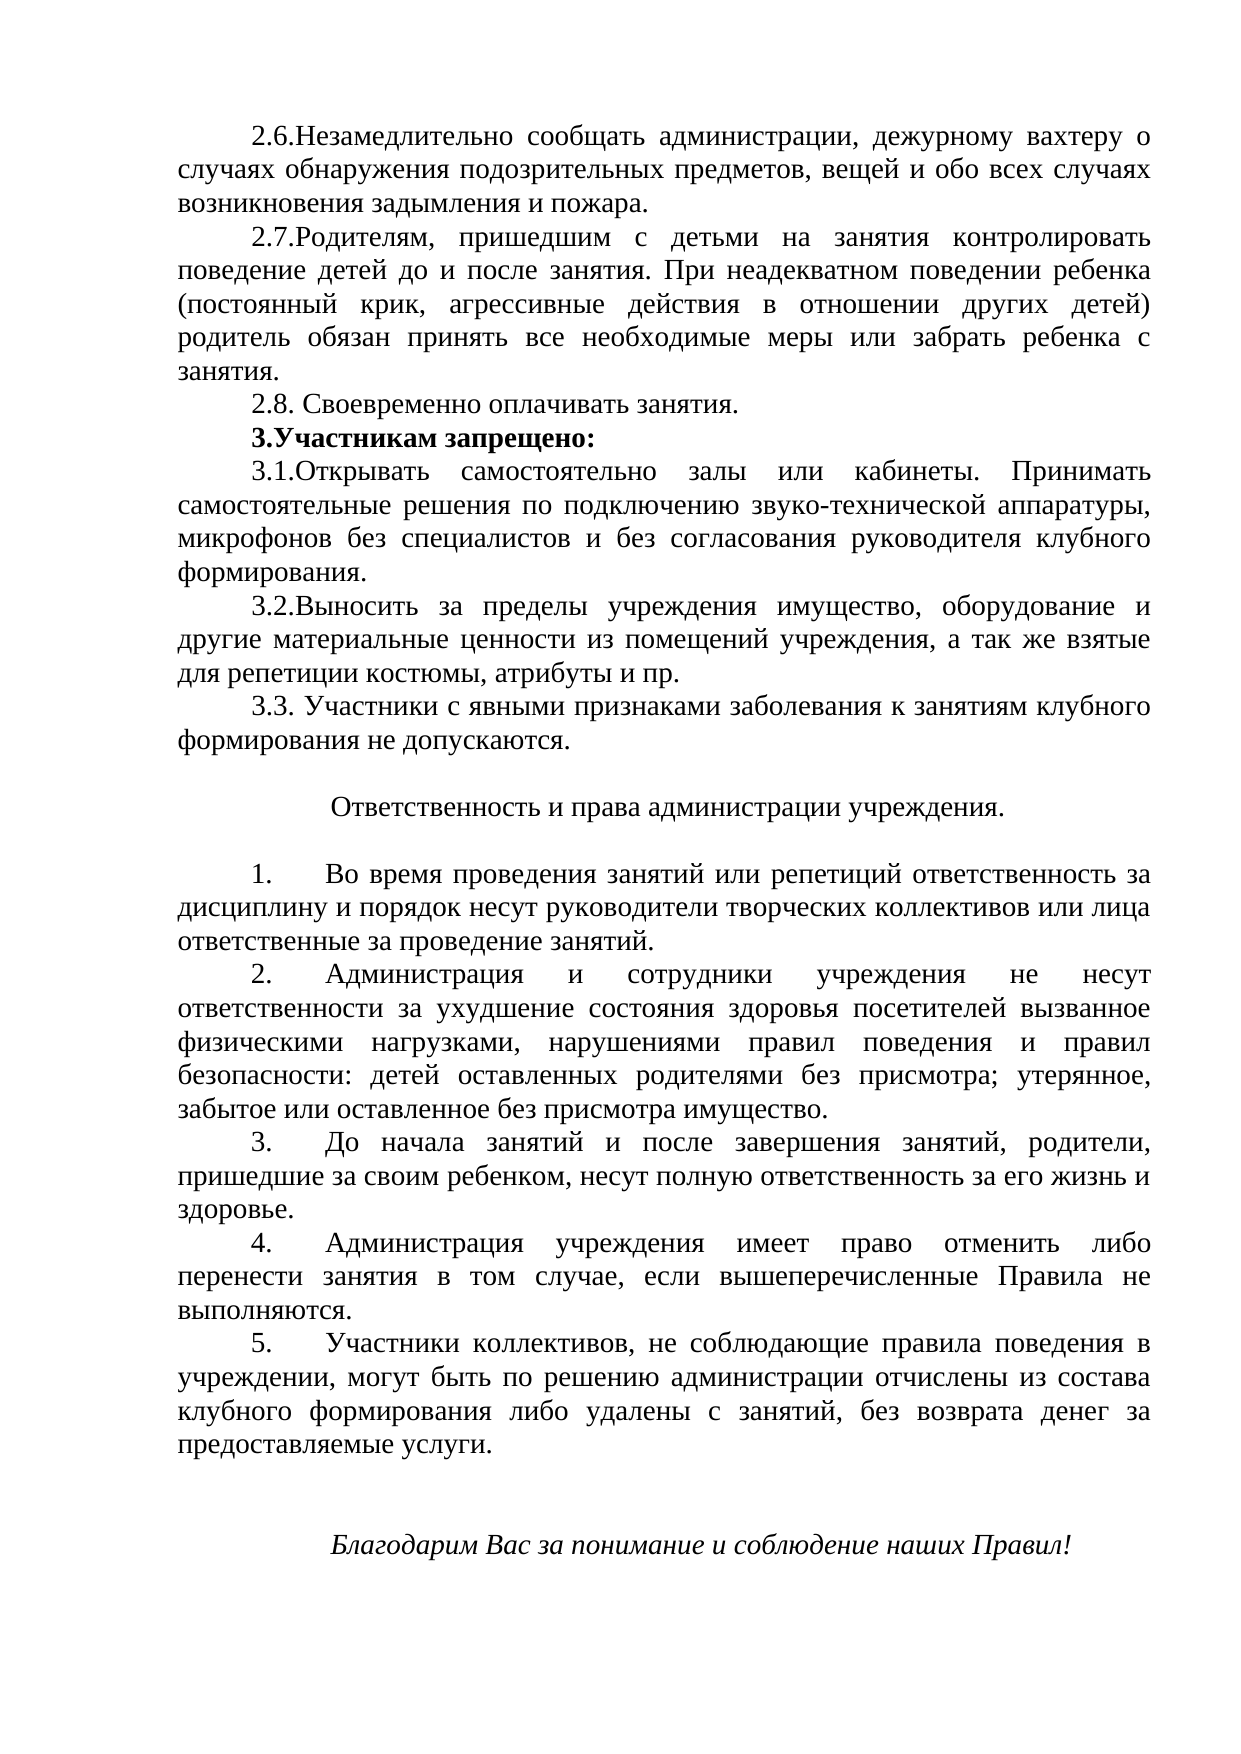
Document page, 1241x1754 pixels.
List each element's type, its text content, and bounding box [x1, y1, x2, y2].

list Благодарим Вас за понимание и соблюдение наших Правил! [251, 1527, 1152, 1560]
text 2.6.Незамедлительно сообщать администрации, дежурному вахтеру о случаях обнаружения подозрительных предметов, вещей и обо всех случаях возникновения задымления и пожара. [177, 118, 1152, 219]
list Участники коллективов, не соблюдающие правила поведения в учреждении, могут быть по решению администрации отчислены из состава клубного формирования либо удалены с занятий, без возврата денег за предоставляемые услуги. [177, 1326, 1152, 1460]
text 3.Участникам запрещено: [177, 420, 1152, 453]
text 3.2.Выносить за пределы учреждения имущество, оборудование и другие материальные ценности из помещений учреждения, а так же взятые для репетиции костюмы, атрибуты и пр. [177, 588, 1152, 688]
list Администрация учреждения имеет право отменить либо перенести занятия в том случае, если вышеперечисленные Правила не выполняются. [177, 1225, 1152, 1326]
text Ответственность и права администрации учреждения. [177, 789, 1152, 822]
list Во время проведения занятий или репетиций ответственность за дисциплину и порядок несут руководители творческих коллективов или лица ответственные за проведение занятий. [177, 856, 1152, 957]
text 3.1.Открывать самостоятельно залы или кабинеты. Принимать самостоятельные решения по подключению звуко-технической аппаратуры, микрофонов без специалистов и без согласования руководителя клубного формирования. [177, 453, 1152, 588]
text 2.8. Своевременно оплачивать занятия. [177, 386, 1152, 420]
text 2.7.Родителям, пришедшим с детьми на занятия контролировать поведение детей до и после занятия. При неадекватном поведении ребенка (постоянный крик, агрессивные действия в отношении других детей) родитель обязан принять все необходимые меры или забрать ребенка с занятия. [177, 219, 1152, 386]
text 3.3. Участники с явными признаками заболевания к занятиям клубного формирования не допускаются. [177, 688, 1152, 755]
list До начала занятий и после завершения занятий, родители, пришедшие за своим ребенком, несут полную ответственность за его жизнь и здоровье. [177, 1124, 1152, 1225]
list Администрация и сотрудники учреждения не несут ответственности за ухудшение состояния здоровья посетителей вызванное физическими нагрузками, нарушениями правил поведения и правил безопасности: детей оставленных родителями без присмотра; утерянное, забытое или оставленное без присмотра имущество. [177, 957, 1152, 1124]
